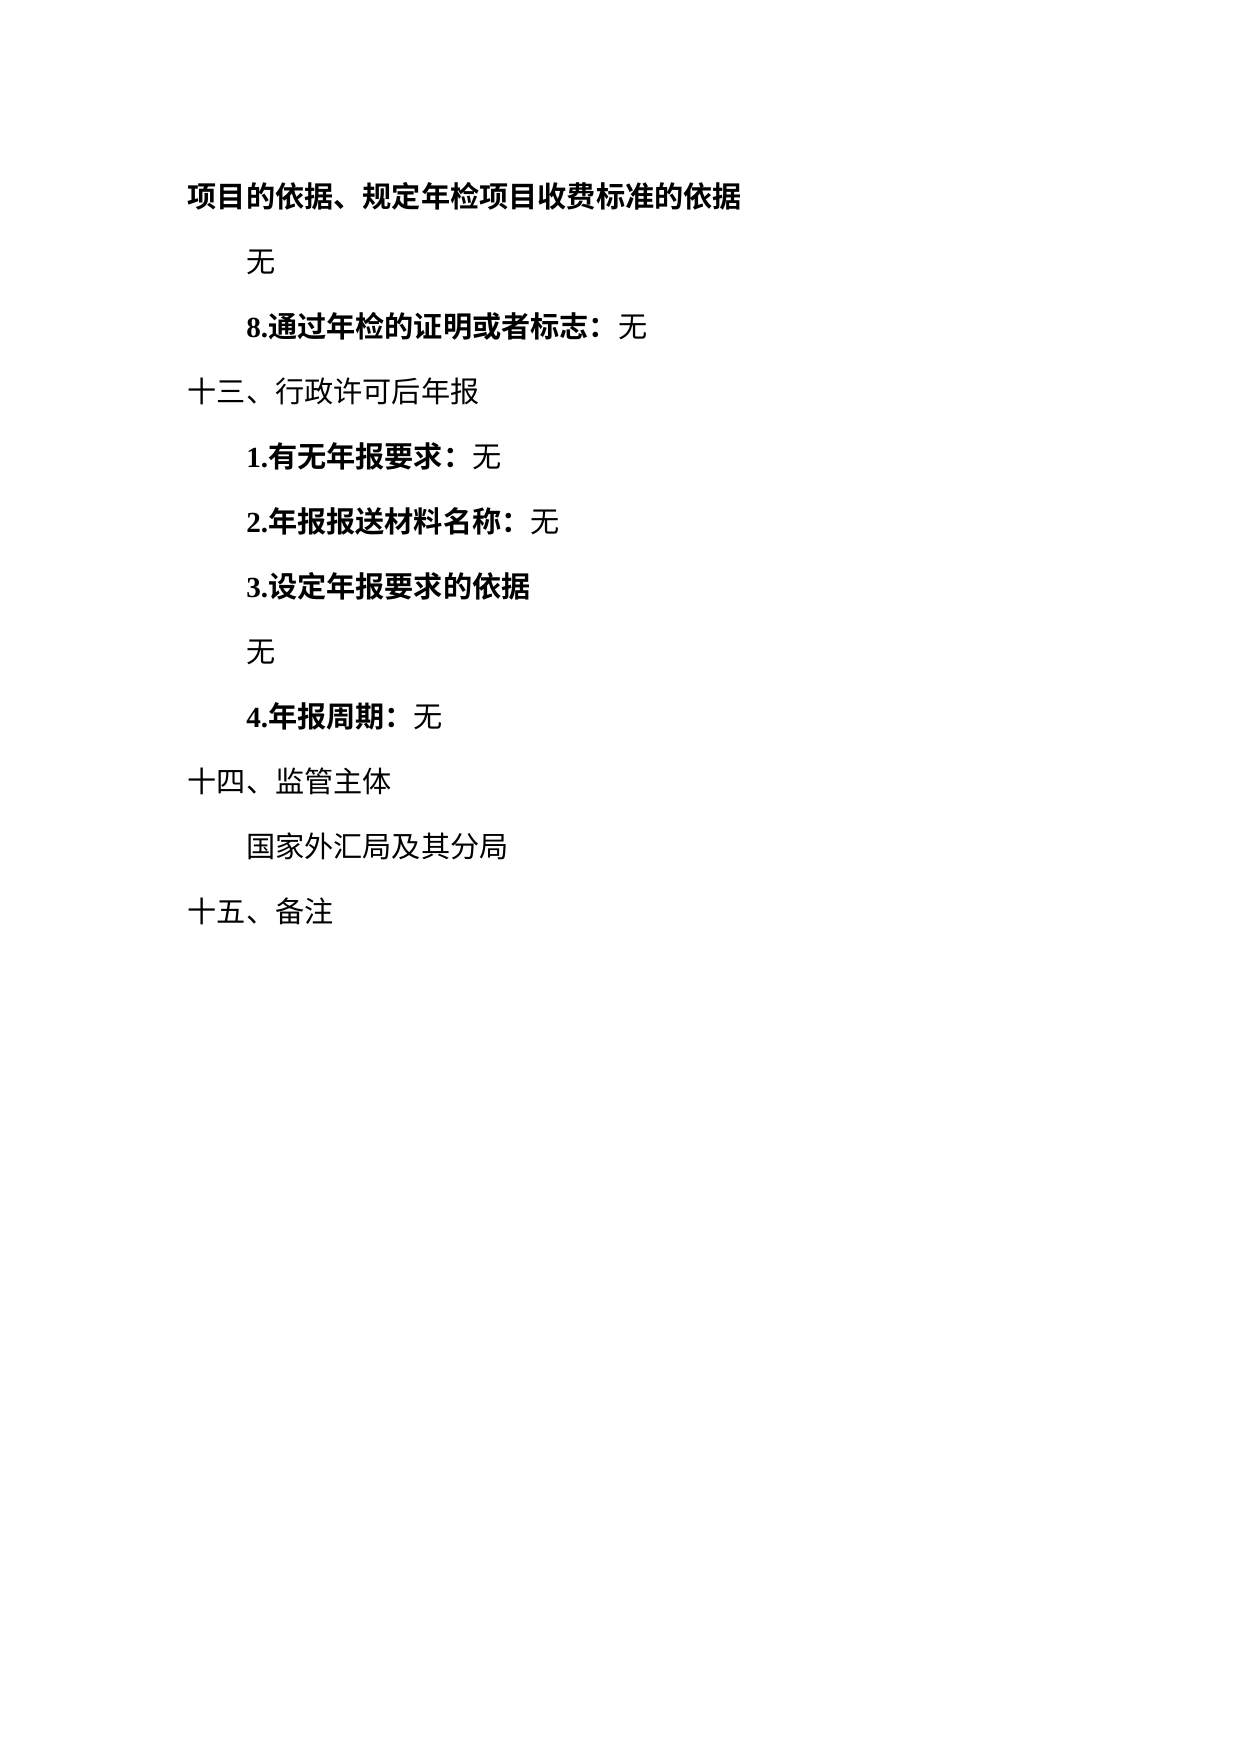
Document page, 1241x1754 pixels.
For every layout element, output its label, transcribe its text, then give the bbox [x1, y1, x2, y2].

text 十四、监管主体 [187, 747, 1053, 812]
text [187, 162, 1053, 227]
text 十五、备注 [187, 877, 1053, 942]
text 2.年报报送材料名称：无 [187, 487, 1053, 552]
text 4.年报周期：无 [187, 682, 1053, 747]
text 十三、行政许可后年报 [187, 357, 1053, 422]
text 无 [187, 227, 1053, 292]
text 3.设定年报要求的依据 [187, 552, 1053, 617]
text 国家外汇局及其分局 [187, 812, 1053, 877]
text 1.有无年报要求：无 [187, 422, 1053, 487]
text 8.通过年检的证明或者标志：无 [187, 292, 1053, 357]
text 无 [187, 617, 1053, 682]
